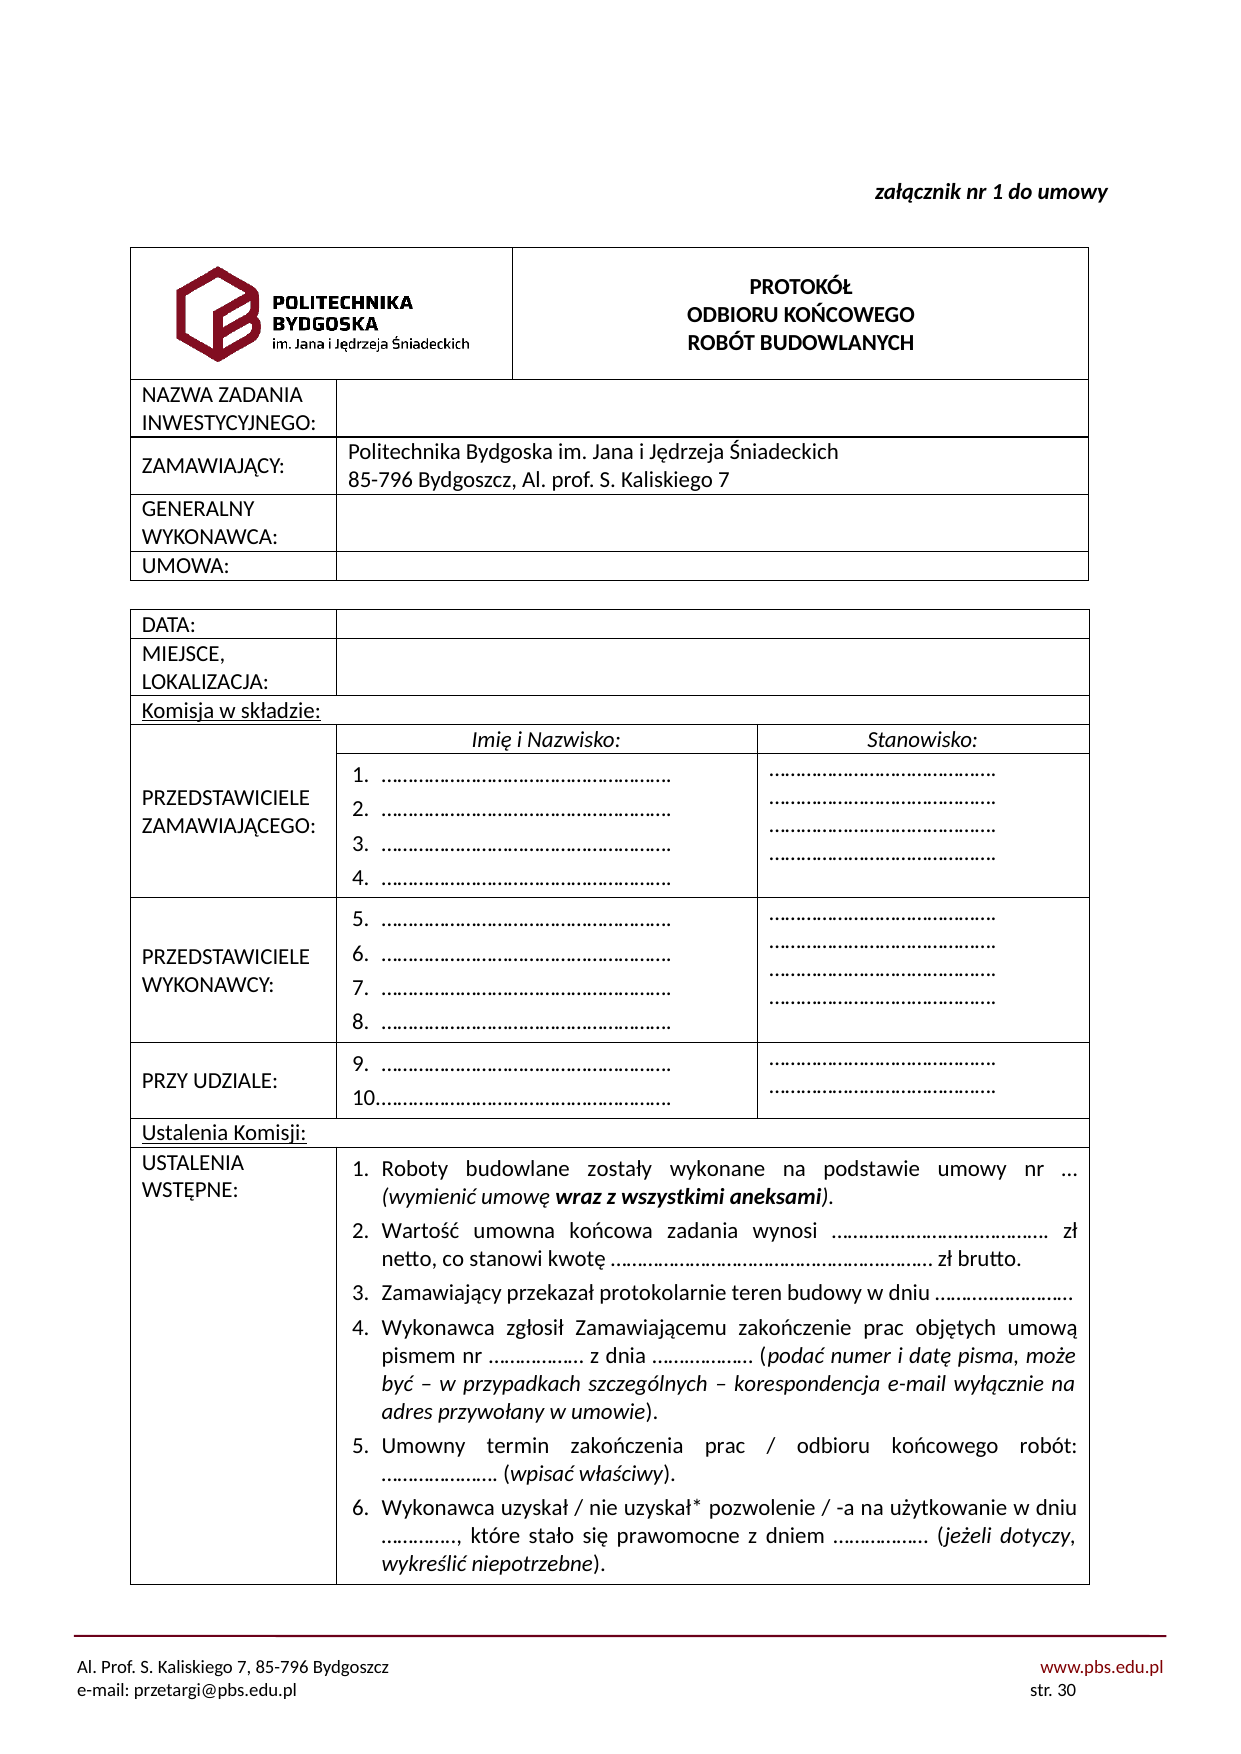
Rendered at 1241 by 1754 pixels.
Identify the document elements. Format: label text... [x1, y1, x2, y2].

table_cell Stanowisko: [758, 725, 1089, 753]
table_cell ……………………………………. ……………………………………. ……………………………………. ……………………………………. [758, 754, 1089, 897]
table_cell Miejsce, lokalizacja: [131, 639, 336, 695]
table_cell Ustalenia wstępne: [131, 1148, 336, 1584]
table_cell Imię i Nazwisko: [337, 725, 757, 753]
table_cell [337, 1148, 1089, 1584]
table_cell Przy udziale: [131, 1043, 336, 1117]
table_cell [337, 380, 1088, 436]
table_cell Generalny Wykonawca: [131, 495, 336, 551]
table_cell [337, 552, 1088, 579]
picture [161, 259, 482, 369]
table_header [131, 248, 512, 379]
table_cell ……………………………………. ……………………………………. ……………………………………. ……………………………………. [758, 898, 1089, 1042]
text załącznik nr 1 do umowy [130, 177, 1110, 205]
table_cell Ustalenia Komisji: [131, 1119, 1089, 1147]
table_cell ………………………………………………. ………………………………………………. ………………………………………………. ………………………………………………. [337, 898, 757, 1042]
table_cell Politechnika Bydgoska im. Jana i Jędrzeja Śniadeckich 85-796 Bydgoszcz, Al. prof. S. Kaliskiego 7 [337, 438, 1088, 493]
table_cell ……………………………………. ……………………………………. [758, 1043, 1089, 1117]
table_header Protokół ODBIORU KOŃCOWEGO ROBÓT BUDOWLANYCH [513, 248, 1088, 379]
table_cell Umowa: [131, 552, 336, 579]
table_cell [337, 639, 1089, 695]
table_cell ………………………………………………. ………………………………………………. [337, 1043, 757, 1117]
table_cell Zamawiający: [131, 438, 336, 493]
table_cell Komisja w składzie: [131, 696, 1089, 724]
table_header [337, 610, 1089, 638]
table_cell Przedstawiciele Zamawiającego: [131, 725, 336, 897]
table_cell [337, 495, 1088, 551]
table_cell Przedstawiciele Wykonawcy: [131, 898, 336, 1042]
table_header DATA: [131, 610, 336, 638]
table_cell Nazwa zadania inwestycyjnego: [131, 380, 336, 436]
table_cell ………………………………………………. ………………………………………………. ………………………………………………. ………………………………………………. [337, 754, 757, 897]
